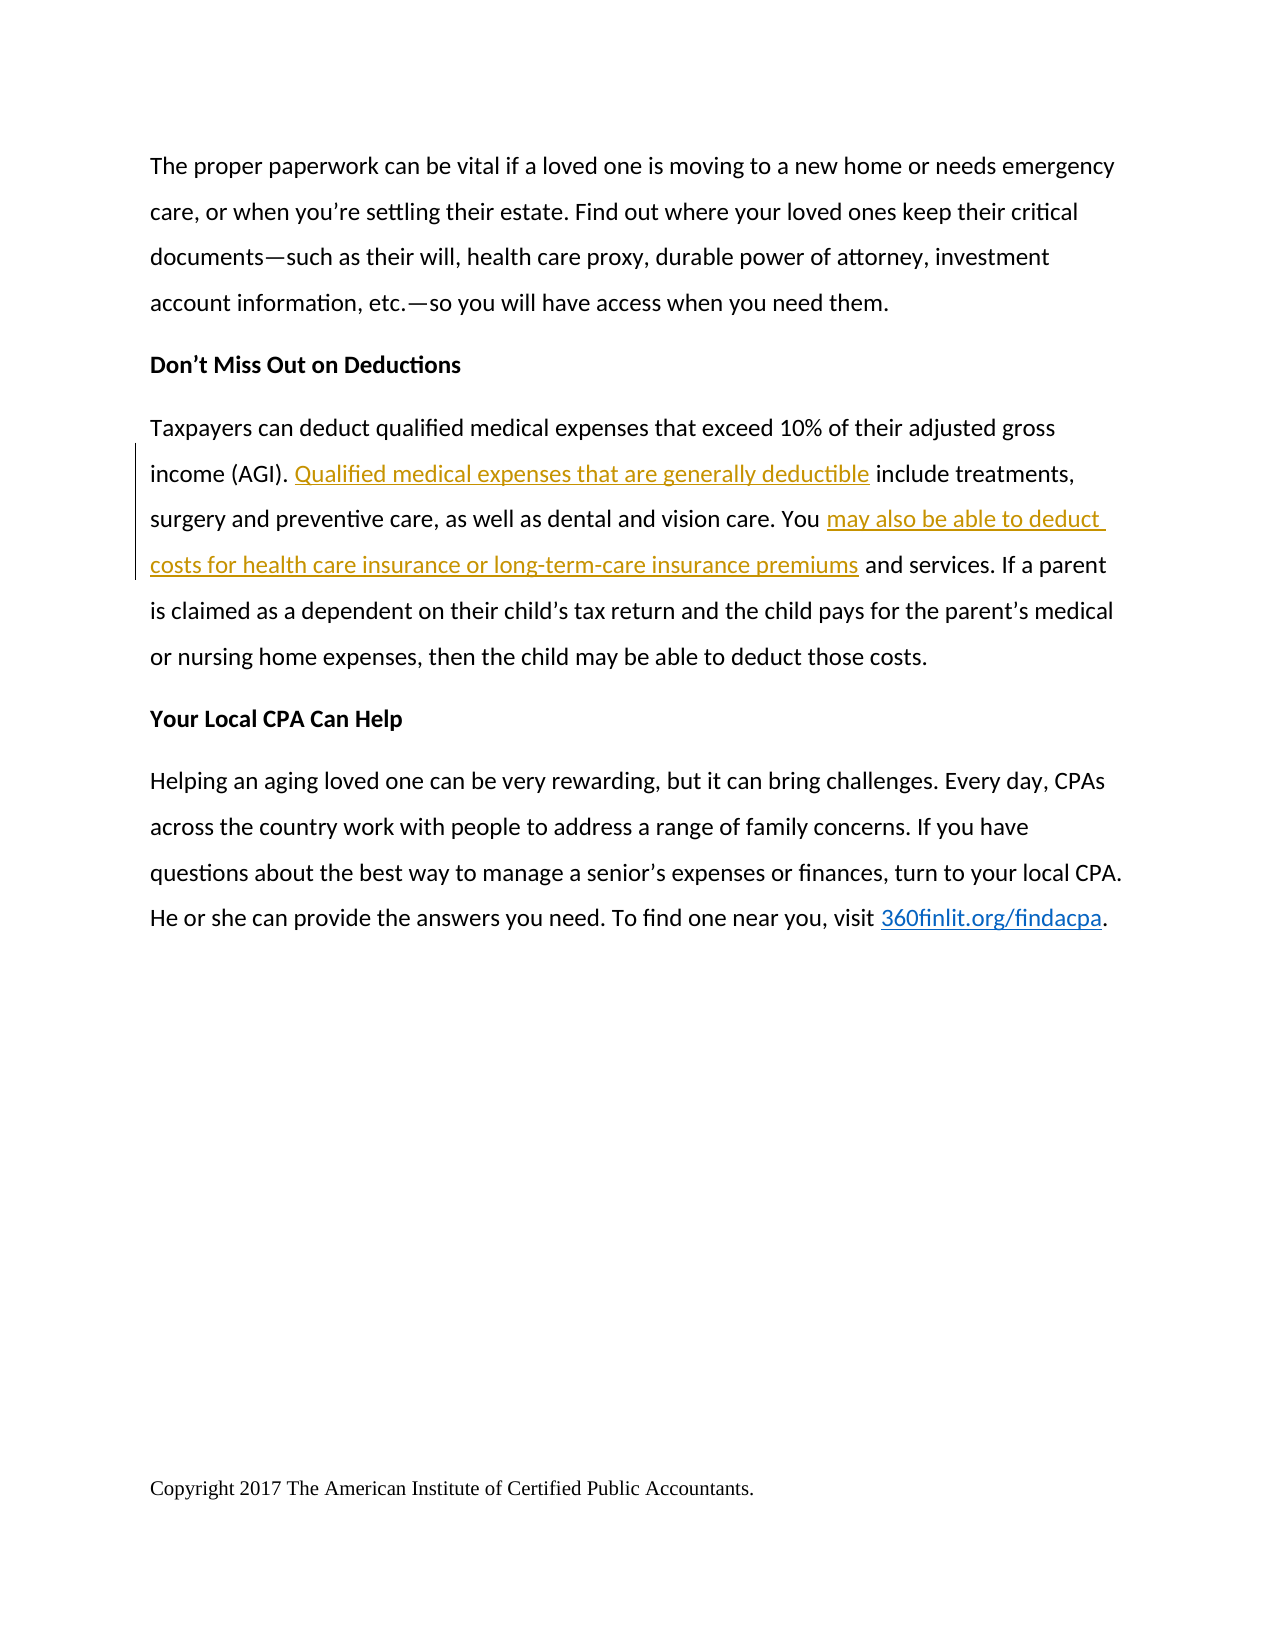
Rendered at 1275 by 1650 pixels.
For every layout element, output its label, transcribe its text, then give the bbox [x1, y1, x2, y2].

text Your Local CPA Can Help [150, 703, 1125, 733]
text The proper paperwork can be vital if a loved one is moving to a new home or needs emergency care, or when you’re settling their estate. Find out where your loved ones keep their critical documents—such as their will, health care proxy, durable power of attorney, investment account information, etc.—so you will have access when you need them. [150, 150, 1125, 318]
text Helping an aging loved one can be very rewarding, but it can bring challenges. Every day, CPAs across the country work with people to address a range of family concerns. If you have questions about the best way to manage a senior’s expenses or finances, turn to your local CPA. He or she can provide the answers you need. To find one near you, visit 360finlit.org/findacpa. [150, 765, 1125, 933]
text Don’t Miss Out on Deductions [150, 349, 1125, 380]
text Taxpayers can deduct qualified medical expenses that exceed 10% of their adjusted gross income (AGI). include treatments, surgery and preventive care, as well as dental and vision care. You and services. If a parent is claimed as a dependent on their child’s tax return and the child pays for the parent’s medical or nursing home expenses, then the child may be able to deduct those costs. [150, 412, 1125, 671]
